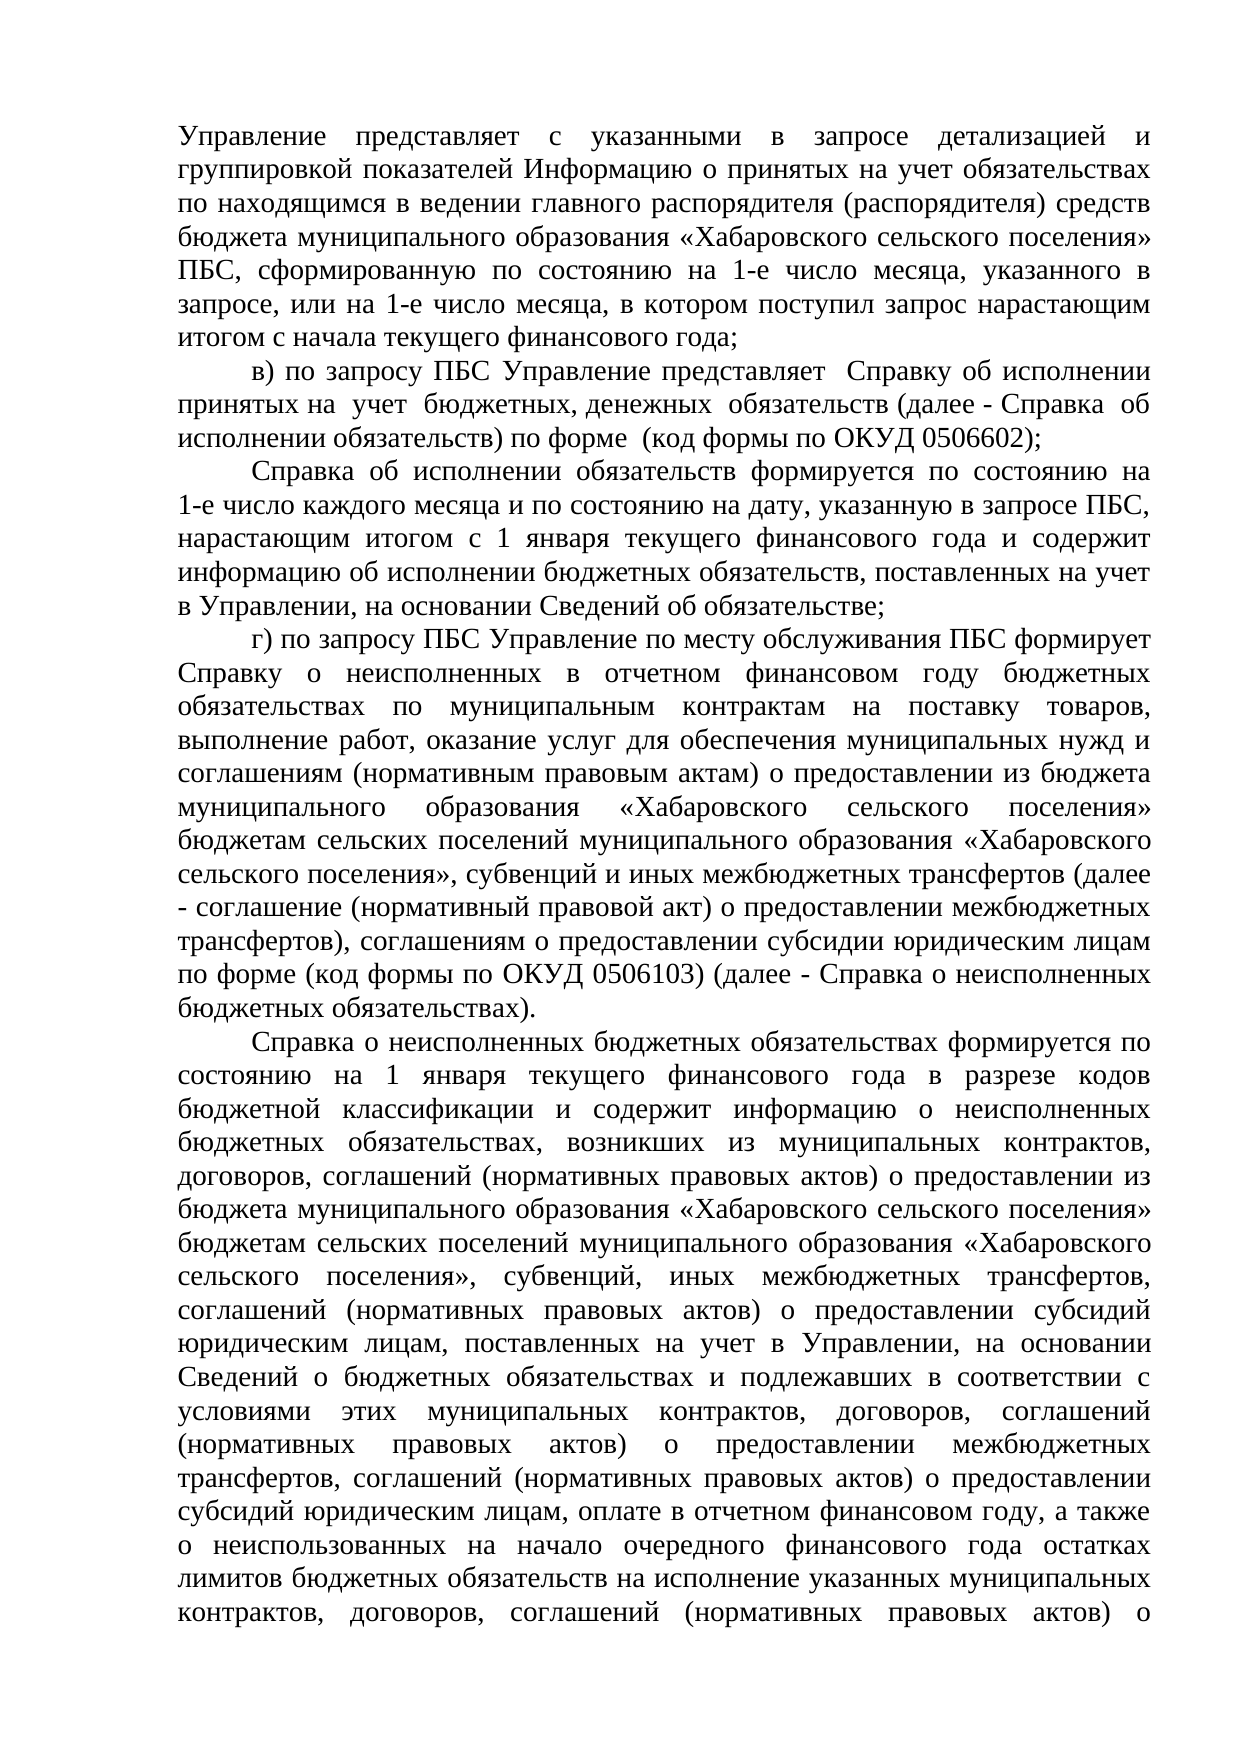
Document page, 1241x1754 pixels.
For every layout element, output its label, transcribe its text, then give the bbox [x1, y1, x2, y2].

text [177, 1024, 1152, 1627]
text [177, 118, 1152, 353]
text Справка об исполнении обязательств формируется по состоянию на 1-е число каждого месяца и по состоянию на дату, указанную в запросе ПБС, нарастающим итогом с 1 января текущего финансового года и содержит информацию об исполнении бюджетных обязательств, поставленных на учет в Управлении, на основании Сведений об обязательстве; [177, 453, 1152, 621]
text в) по запросу ПБС Управление представляет Справку об исполнении принятых на учет бюджетных, денежных обязательств (далее - Справка об исполнении обязательств) по форме (код формы по ОКУД 0506602); [177, 353, 1152, 453]
text г) по запросу ПБС Управление по месту обслуживания ПБС формирует Справку о неисполненных в отчетном финансовом году бюджетных обязательствах по муниципальным контрактам на поставку товаров, выполнение работ, оказание услуг для обеспечения муниципальных нужд и соглашениям (нормативным правовым актам) о предоставлении из бюджета муниципального образования «Хабаровского сельского поселения» бюджетам сельских поселений муниципального образования «Хабаровского сельского поселения», субвенций и иных межбюджетных трансфертов (далее - соглашение (нормативный правовой акт) о предоставлении межбюджетных трансфертов), соглашениям о предоставлении субсидии юридическим лицам по форме (код формы по ОКУД 0506103) (далее - Справка о неисполненных бюджетных обязательствах). [177, 621, 1152, 1024]
